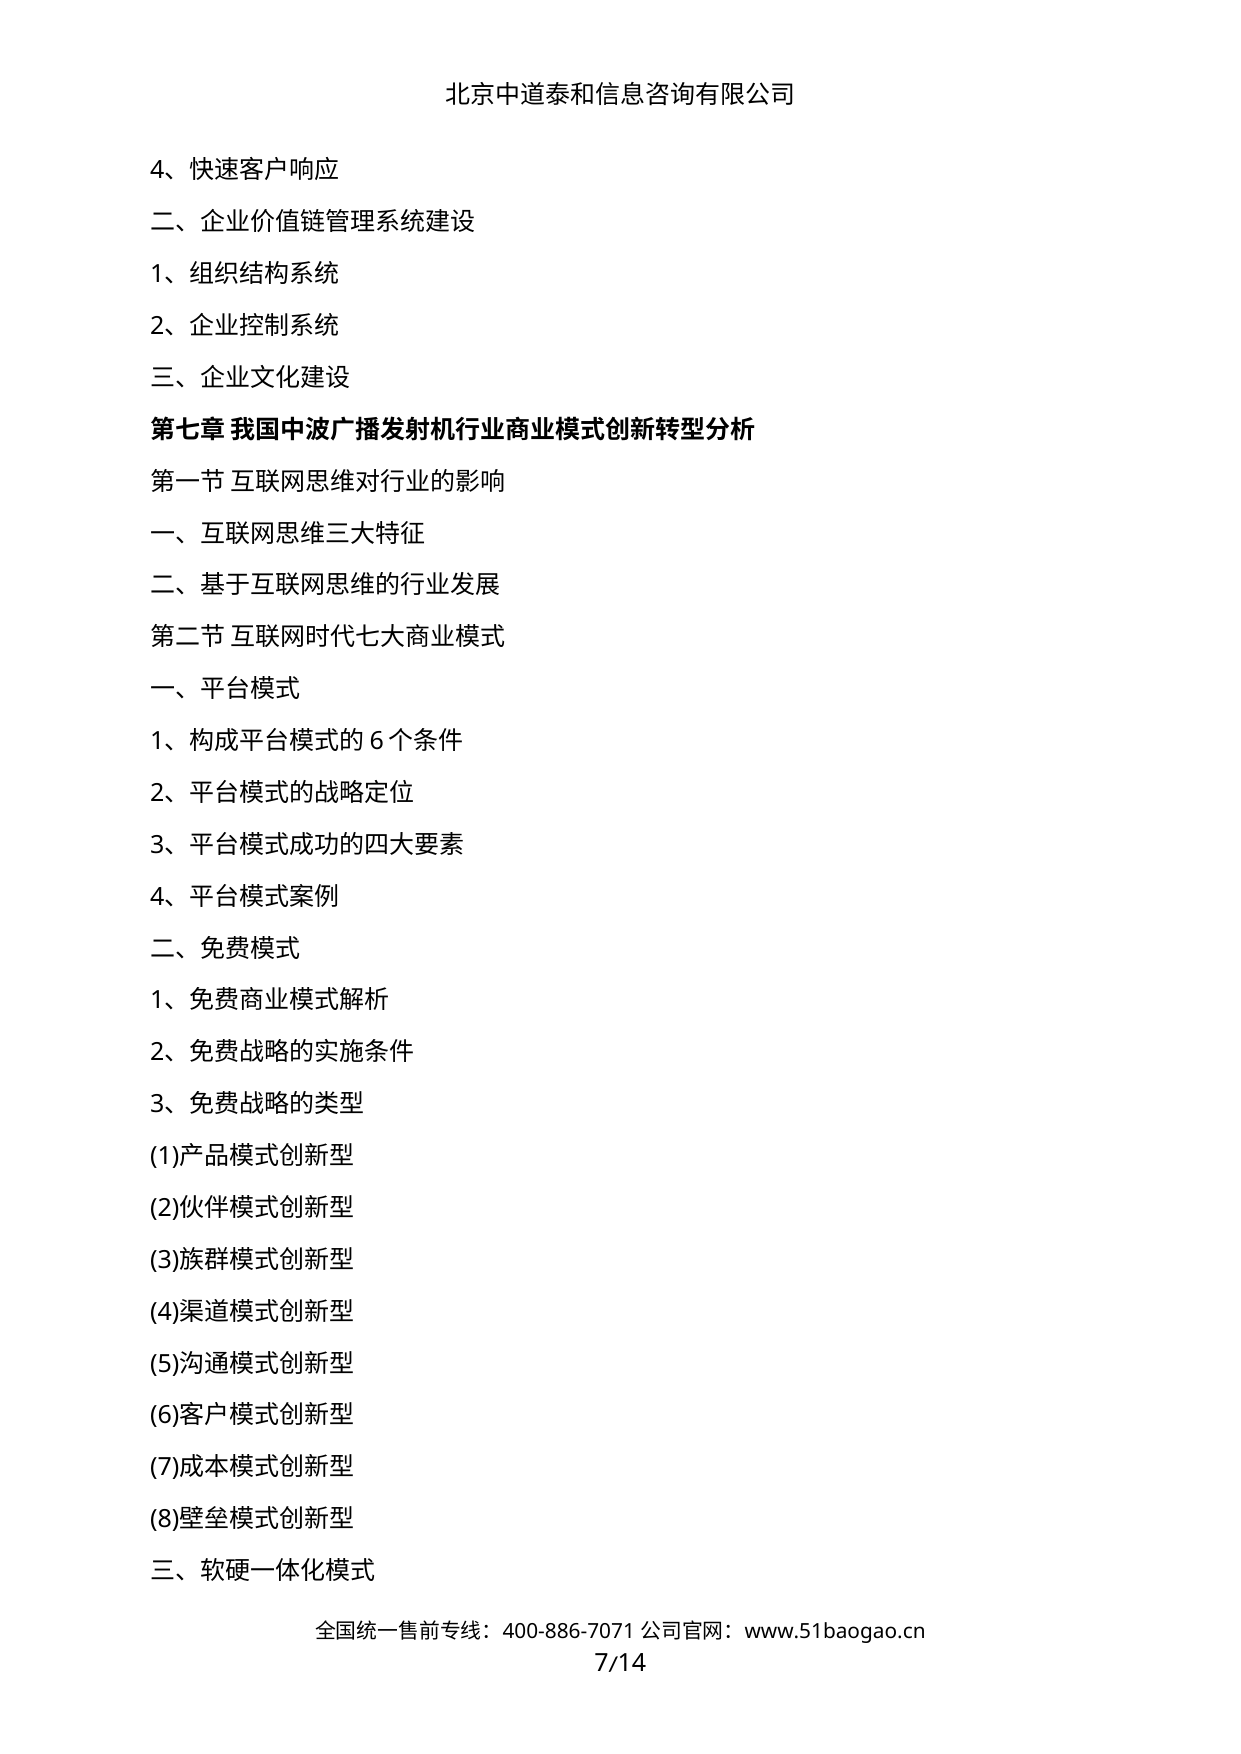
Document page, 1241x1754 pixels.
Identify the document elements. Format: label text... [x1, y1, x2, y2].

text 一、平台模式 [150, 669, 1090, 705]
text 3、免费战略的类型 [150, 1084, 1090, 1120]
text 3、平台模式成功的四大要素 [150, 824, 1090, 861]
text (5)沟通模式创新型 [150, 1343, 1090, 1379]
text 第二节 互联网时代七大商业模式 [150, 617, 1090, 653]
text (8)壁垒模式创新型 [150, 1499, 1090, 1535]
text 第一节 互联网思维对行业的影响 [150, 461, 1090, 497]
text 1、构成平台模式的6个条件 [150, 721, 1090, 757]
text 4、快速客户响应 [150, 150, 1090, 186]
text 一、互联网思维三大特征 [150, 513, 1090, 549]
text 三、企业文化建设 [150, 357, 1090, 394]
text 二、基于互联网思维的行业发展 [150, 565, 1090, 601]
text 第七章 我国中波广播发射机行业商业模式创新转型分析 [150, 409, 1090, 446]
text 二、免费模式 [150, 928, 1090, 964]
text 1、免费商业模式解析 [150, 980, 1090, 1016]
text 4、平台模式案例 [150, 876, 1090, 912]
text 1、组织结构系统 [150, 254, 1090, 290]
text 二、企业价值链管理系统建设 [150, 202, 1090, 238]
text (6)客户模式创新型 [150, 1395, 1090, 1431]
text (3)族群模式创新型 [150, 1239, 1090, 1276]
text (2)伙伴模式创新型 [150, 1187, 1090, 1224]
text 三、软硬一体化模式 [150, 1551, 1090, 1587]
text 2、企业控制系统 [150, 306, 1090, 342]
text (4)渠道模式创新型 [150, 1291, 1090, 1327]
text (7)成本模式创新型 [150, 1447, 1090, 1483]
text (1)产品模式创新型 [150, 1136, 1090, 1172]
text 2、免费战略的实施条件 [150, 1032, 1090, 1068]
text 2、平台模式的战略定位 [150, 772, 1090, 809]
